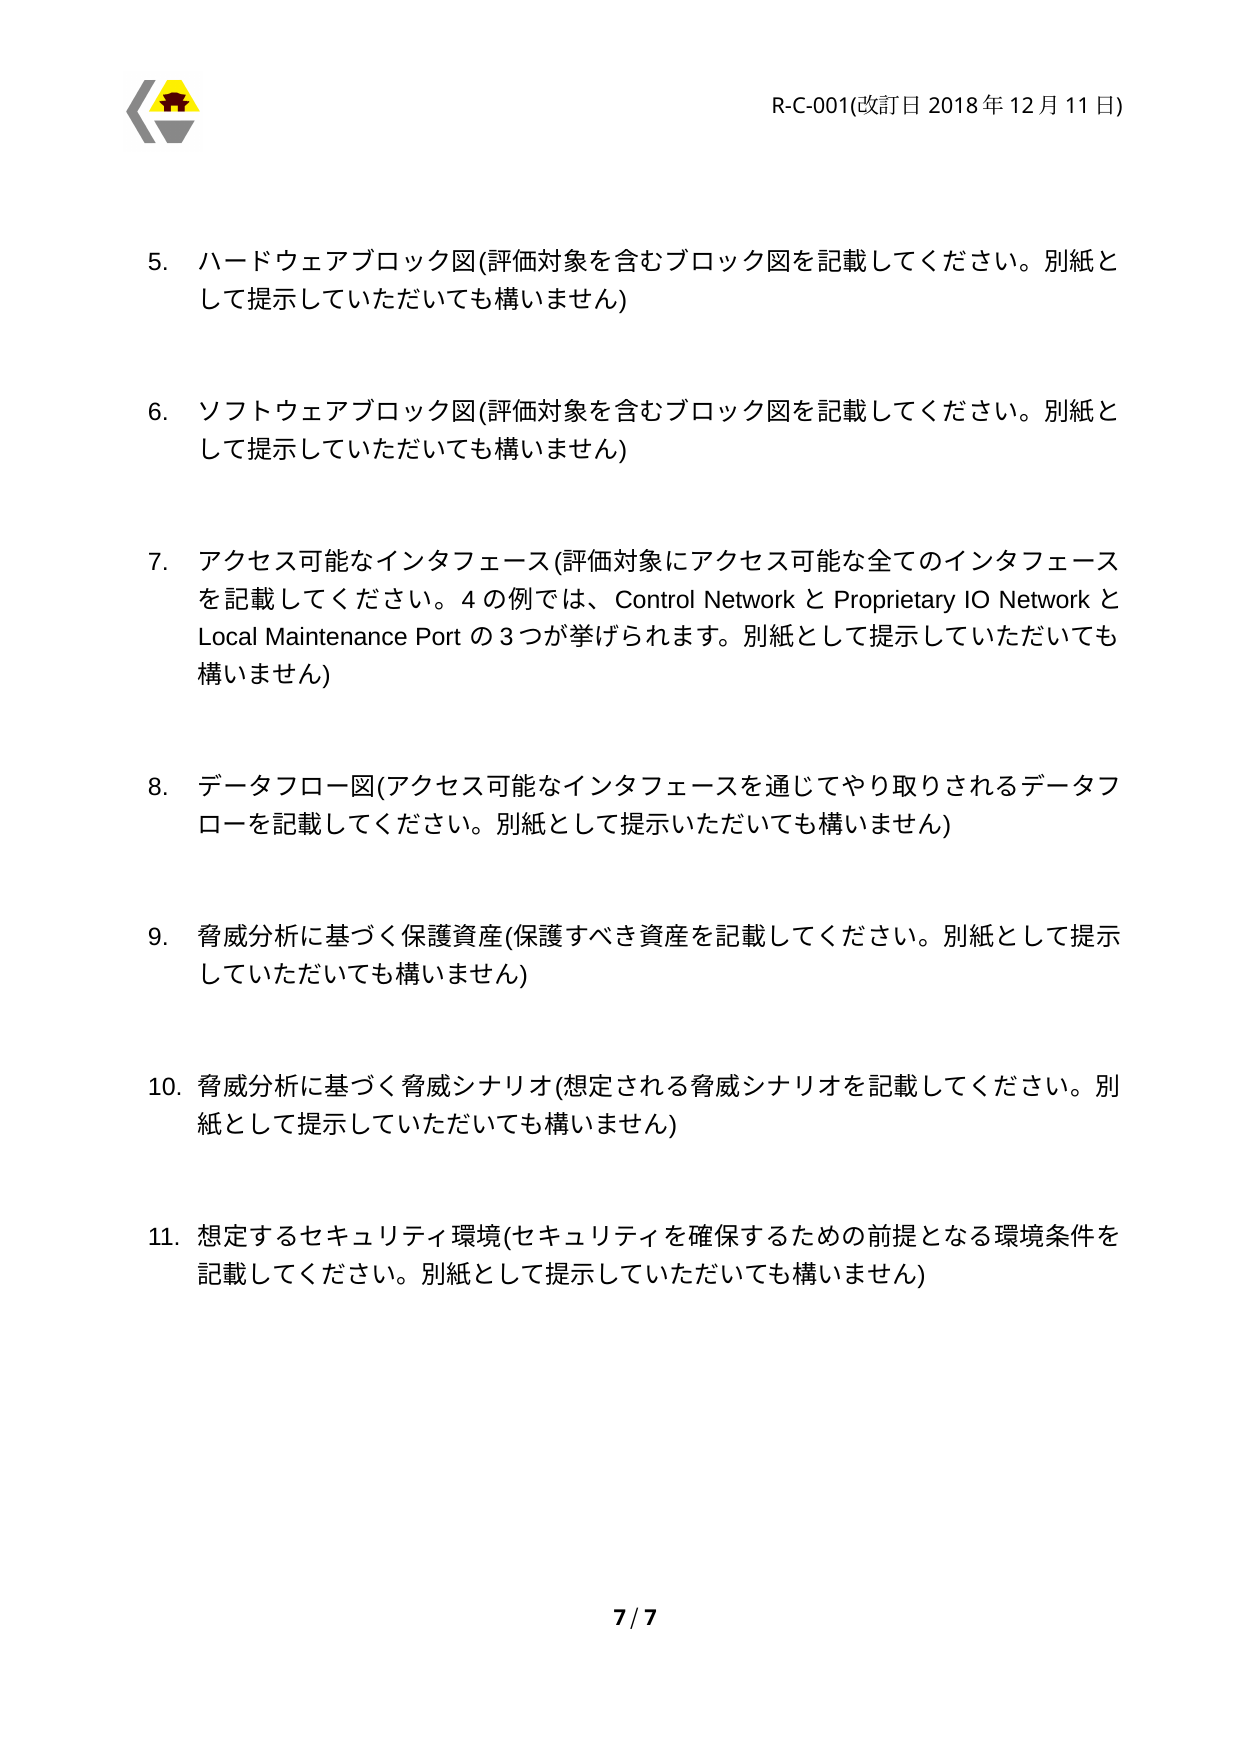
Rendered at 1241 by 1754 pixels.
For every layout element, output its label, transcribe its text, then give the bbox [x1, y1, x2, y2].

subtitle 脅威分析に基づく脅威シナリオ(想定される脅威シナリオを記載してください。別紙として提示していただいても構いません) [148, 1066, 1122, 1141]
subtitle アクセス可能なインタフェース(評価対象にアクセス可能な全てのインタフェースを記載してください。4の例では、Control NetworkとProprietary IO NetworkとLocal Maintenance Port の3つが挙げられます。別紙として提示していただいても構いません) [148, 541, 1122, 691]
subtitle データフロー図(アクセス可能なインタフェースを通じてやり取りされるデータフローを記載してください。別紙として提示いただいても構いません) [148, 766, 1122, 841]
subtitle 脅威分析に基づく保護資産(保護すべき資産を記載してください。別紙として提示していただいても構いません) [148, 916, 1122, 991]
picture [122, 71, 204, 152]
subtitle ハードウェアブロック図(評価対象を含むブロック図を記載してください。別紙として提示していただいても構いません) [148, 241, 1122, 316]
subtitle 想定するセキュリティ環境(セキュリティを確保するための前提となる環境条件を記載してください。別紙として提示していただいても構いません) [148, 1216, 1122, 1291]
subtitle ソフトウェアブロック図(評価対象を含むブロック図を記載してください。別紙として提示していただいても構いません) [148, 391, 1122, 466]
